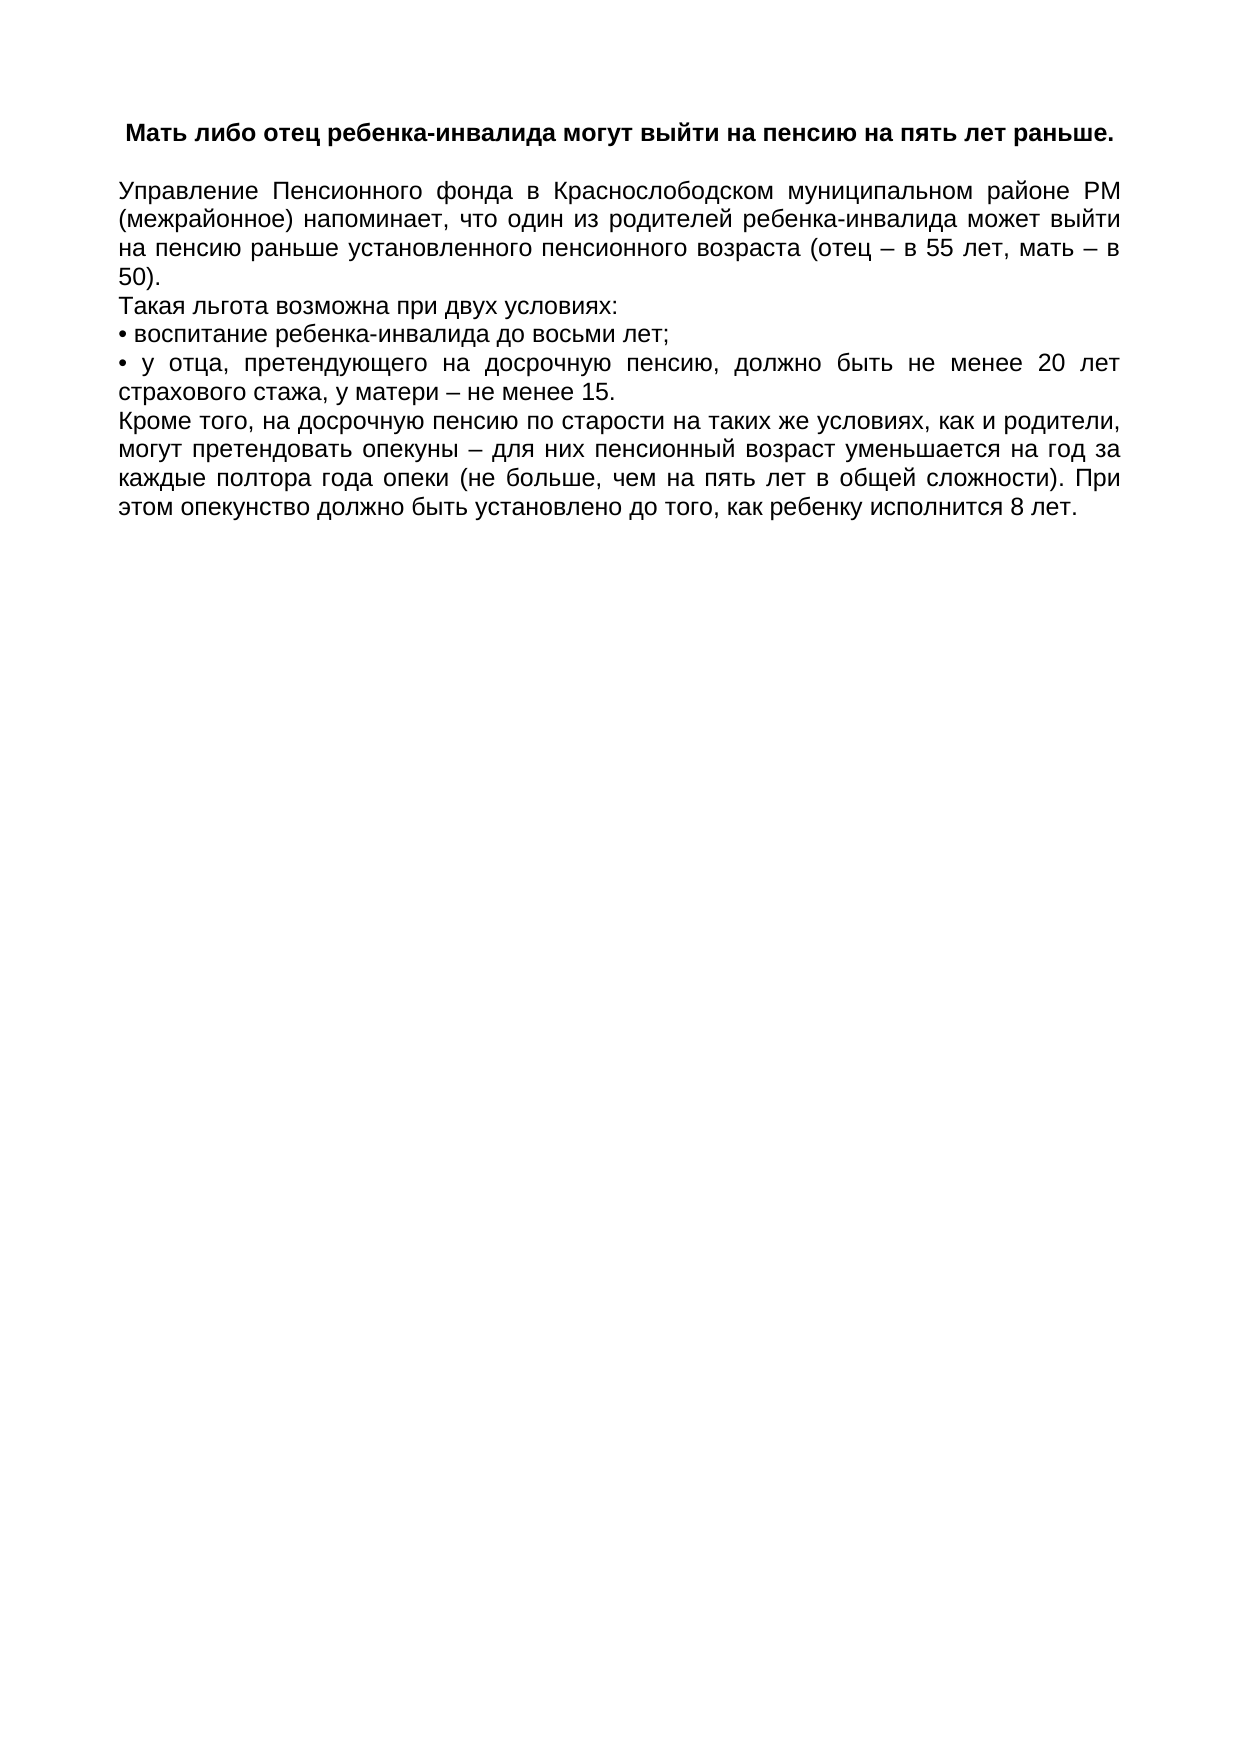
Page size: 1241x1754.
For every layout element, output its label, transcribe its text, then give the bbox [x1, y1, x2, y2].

text • воспитание ребенка-инвалида до восьми лет; [118, 319, 1122, 348]
text • у отца, претендующего на досрочную пенсию, должно быть не менее 20 лет страхового стажа, у матери – не менее 15. [118, 348, 1122, 406]
text Такая льгота возможна при двух условиях: [118, 291, 1122, 319]
text Управление Пенсионного фонда в Краснослободском муниципальном районе РМ (межрайонное) напоминает, что один из родителей ребенка-инвалида может выйти на пенсию раньше установленного пенсионного возраста (отец – в 55 лет, мать – в 50). [118, 176, 1122, 291]
text Мать либо отец ребенка-инвалида могут выйти на пенсию на пять лет раньше. [118, 118, 1122, 147]
text Кроме того, на досрочную пенсию по старости на таких же условиях, как и родители, могут претендовать опекуны – для них пенсионный возраст уменьшается на год за каждые полтора года опеки (не больше, чем на пять лет в общей сложности). При этом опекунство должно быть установлено до того, как ребенку исполнится 8 лет. [118, 406, 1122, 521]
